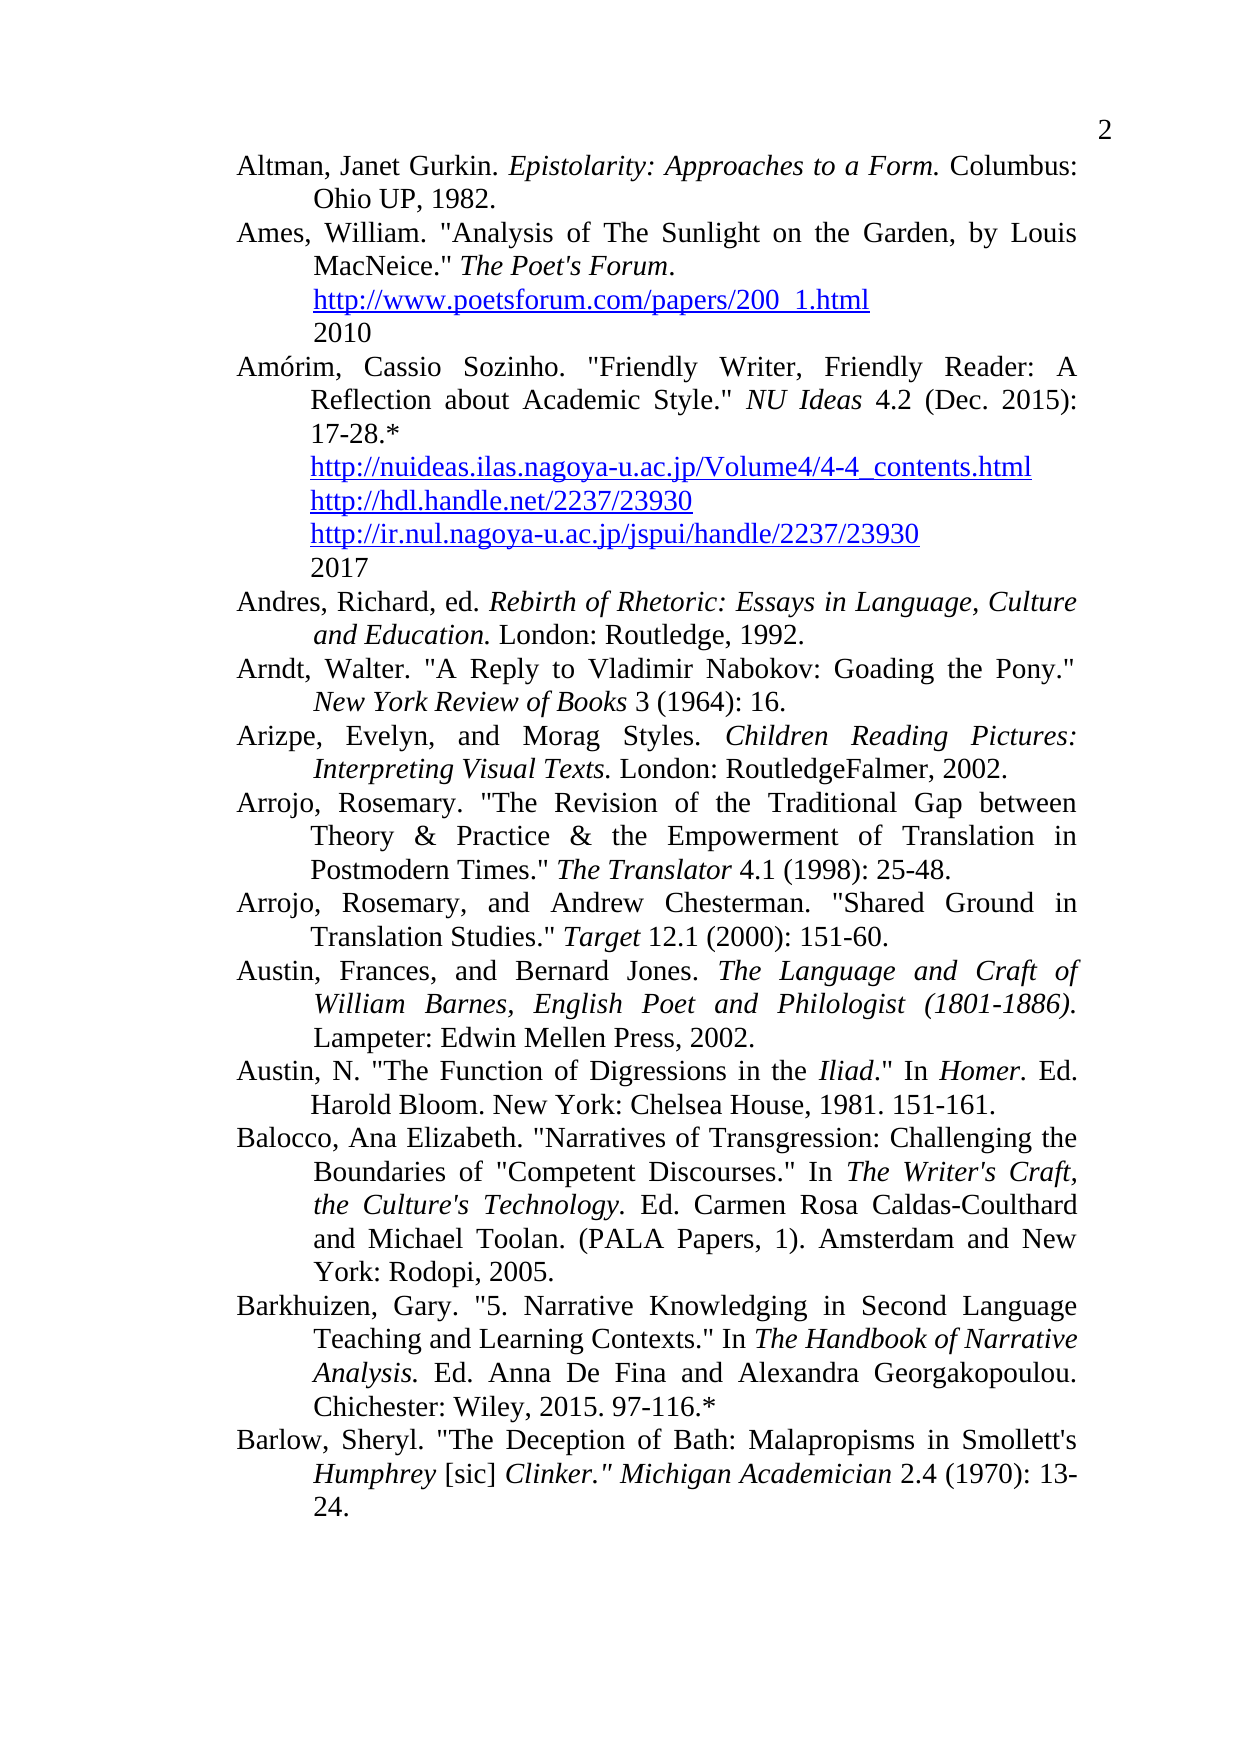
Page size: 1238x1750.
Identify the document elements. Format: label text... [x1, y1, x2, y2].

text http://www.poetsforum.com/papers/200_1.html [236, 282, 1078, 315]
text Balocco, Ana Elizabeth. "Narratives of Transgression: Challenging the Boundaries of "Competent Discourses." In The Writer's Craft, the Culture's Technology. Ed. Carmen Rosa Caldas-Coulthard and Michael Toolan. (PALA Papers, 1). Amsterdam and New York: Rodopi, 2005. [236, 1120, 1078, 1288]
text 2010 [236, 315, 1078, 349]
text http://ir.nul.nagoya-u.ac.jp/jspui/handle/2237/23930 [236, 517, 1078, 550]
text Arrojo, Rosemary. "The Revision of the Traditional Gap between Theory & Practice & the Empowerment of Translation in Postmodern Times." The Translator 4.1 (1998): 25-48. [236, 785, 1078, 886]
text Barkhuizen, Gary. "5. Narrative Knowledging in Second Language Teaching and Learning Contexts." In The Handbook of Narrative Analysis. Ed. Anna De Fina and Alexandra Georgakopoulou. Chichester: Wiley, 2015. 97-116.* [236, 1288, 1078, 1422]
text Austin, Frances, and Bernard Jones. The Language and Craft of William Barnes, English Poet and Philologist (1801-1886). Lampeter: Edwin Mellen Press, 2002. [236, 953, 1078, 1053]
text Austin, N. "The Function of Digressions in the Iliad." In Homer. Ed. Harold Bloom. New York: Chelsea House, 1981. 151-161. [236, 1053, 1078, 1120]
text Arrojo, Rosemary, and Andrew Chesterman. "Shared Ground in Translation Studies." Target 12.1 (2000): 151-60. [236, 886, 1078, 953]
text Arizpe, Evelyn, and Morag Styles. Children Reading Pictures: Interpreting Visual Texts. London: RoutledgeFalmer, 2002. [236, 718, 1078, 785]
text Barlow, Sheryl. "The Deception of Bath: Malapropisms in Smollett's Humphrey [sic] Clinker." Michigan Academician 2.4 (1970): 13-24. [236, 1422, 1078, 1523]
text Arndt, Walter. "A Reply to Vladimir Nabokov: Goading the Pony." New York Review of Books 3 (1964): 16. [236, 651, 1076, 718]
text Altman, Janet Gurkin. Epistolarity: Approaches to a Form. Columbus: Ohio UP, 1982. [236, 148, 1078, 215]
text http://nuideas.ilas.nagoya-u.ac.jp/Volume4/4-4_contents.html http://hdl.handle.net/2237/23930 [236, 449, 1078, 517]
text Ames, William. "Analysis of The Sunlight on the Garden, by Louis MacNeice." The Poet's Forum. [236, 215, 1078, 282]
text Andres, Richard, ed. Rebirth of Rhetoric: Essays in Language, Culture and Education. London: Routledge, 1992. [236, 584, 1078, 651]
text Amórim, Cassio Sozinho. "Friendly Writer, Friendly Reader: A Reflection about Academic Style." NU Ideas 4.2 (Dec. 2015): 17-28.* [236, 349, 1078, 449]
text 2017 [236, 550, 1078, 584]
